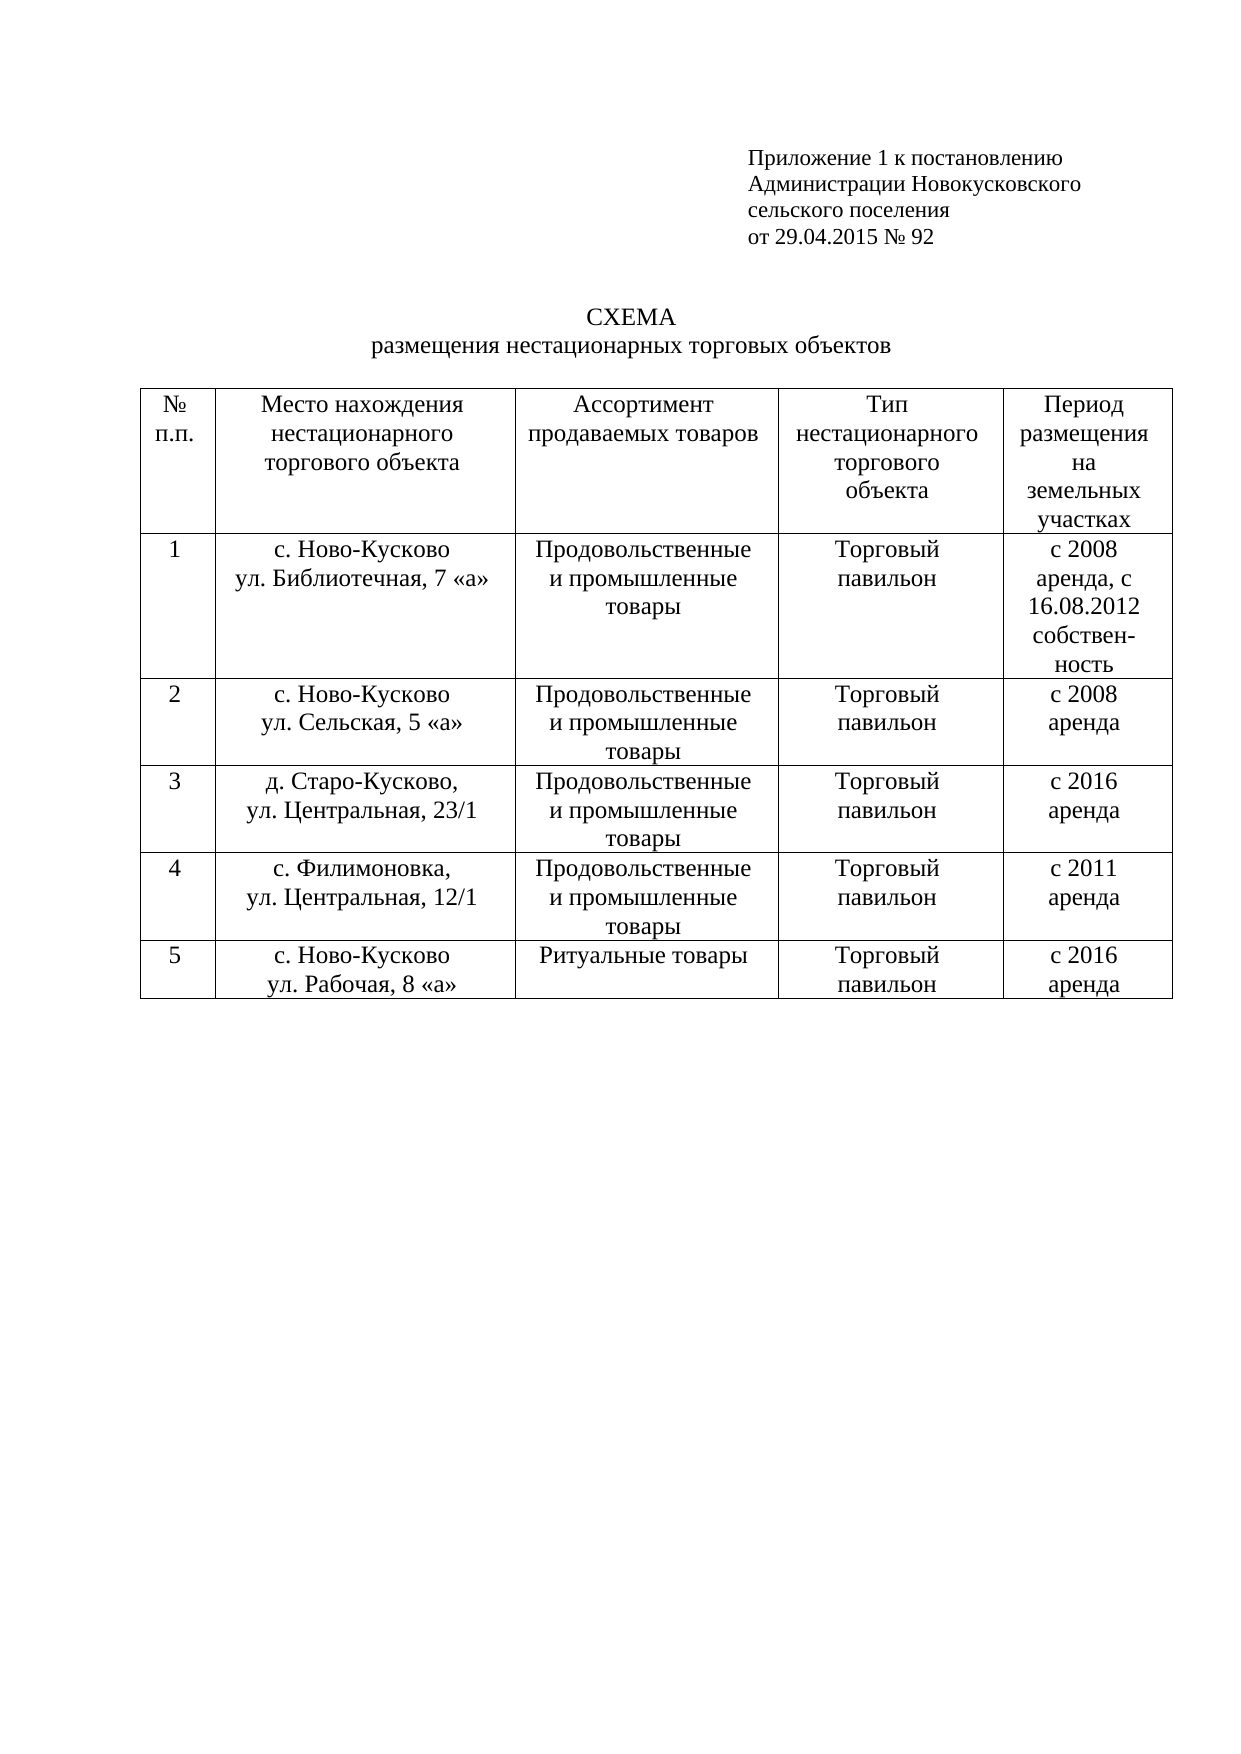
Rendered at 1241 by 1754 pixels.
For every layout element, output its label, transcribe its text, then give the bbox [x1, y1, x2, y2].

text СХЕМА [148, 302, 1115, 331]
table_cell Продовольственные и промышленные товары [516, 534, 778, 678]
table_cell с 2016 аренда [1004, 766, 1172, 852]
text сельского поселения [748, 196, 1115, 223]
table_cell с. Ново-Кусково ул. Сельская, 5 «а» [216, 679, 515, 765]
table_cell д. Старо-Кусково, ул. Центральная, 23/1 [216, 766, 515, 852]
table_header № п.п. [141, 389, 215, 533]
text размещения нестационарных торговых объектов [148, 331, 1115, 359]
table_cell Продовольственные и промышленные товары [516, 679, 778, 765]
text Приложение 1 к постановлению [748, 144, 1115, 170]
table_header Тип нестационарного торгового объекта [779, 389, 1003, 533]
table_cell с. Ново-Кусково ул. Рабочая, 8 «а» [216, 941, 515, 998]
table_cell 5 [141, 941, 215, 998]
table_cell Торговый павильон [779, 766, 1003, 852]
table_cell с. Ново-Кусково ул. Библиотечная, 7 «а» [216, 534, 515, 678]
table_cell Продовольственные и промышленные товары [516, 766, 778, 852]
table_cell Ритуальные товары [516, 941, 778, 998]
table_cell с 2011 аренда [1004, 853, 1172, 939]
table_cell 1 [141, 534, 215, 678]
text от 29.04.2015 № 92 [748, 223, 1115, 249]
table_cell 4 [141, 853, 215, 939]
table_cell 3 [141, 766, 215, 852]
table_header Период размещения на земельных участках [1004, 389, 1172, 533]
text Администрации Новокусковского [748, 170, 1115, 196]
table_header Ассортимент продаваемых товаров [516, 389, 778, 533]
table_cell с 2008 аренда [1004, 679, 1172, 765]
table_cell с. Филимоновка, ул. Центральная, 12/1 [216, 853, 515, 939]
table_cell с 2008 аренда, с 16.08.2012 собствен-ность [1004, 534, 1172, 678]
table_cell Торговый павильон [779, 679, 1003, 765]
table_cell с 2016 аренда [1004, 941, 1172, 998]
table_cell Торговый павильон [779, 853, 1003, 939]
table_cell Торговый павильон [779, 534, 1003, 678]
table_header Место нахождения нестационарного торгового объекта [216, 389, 515, 533]
table_cell Торговый павильон [779, 941, 1003, 998]
table_cell 2 [141, 679, 215, 765]
table_cell Продовольственные и промышленные товары [516, 853, 778, 939]
